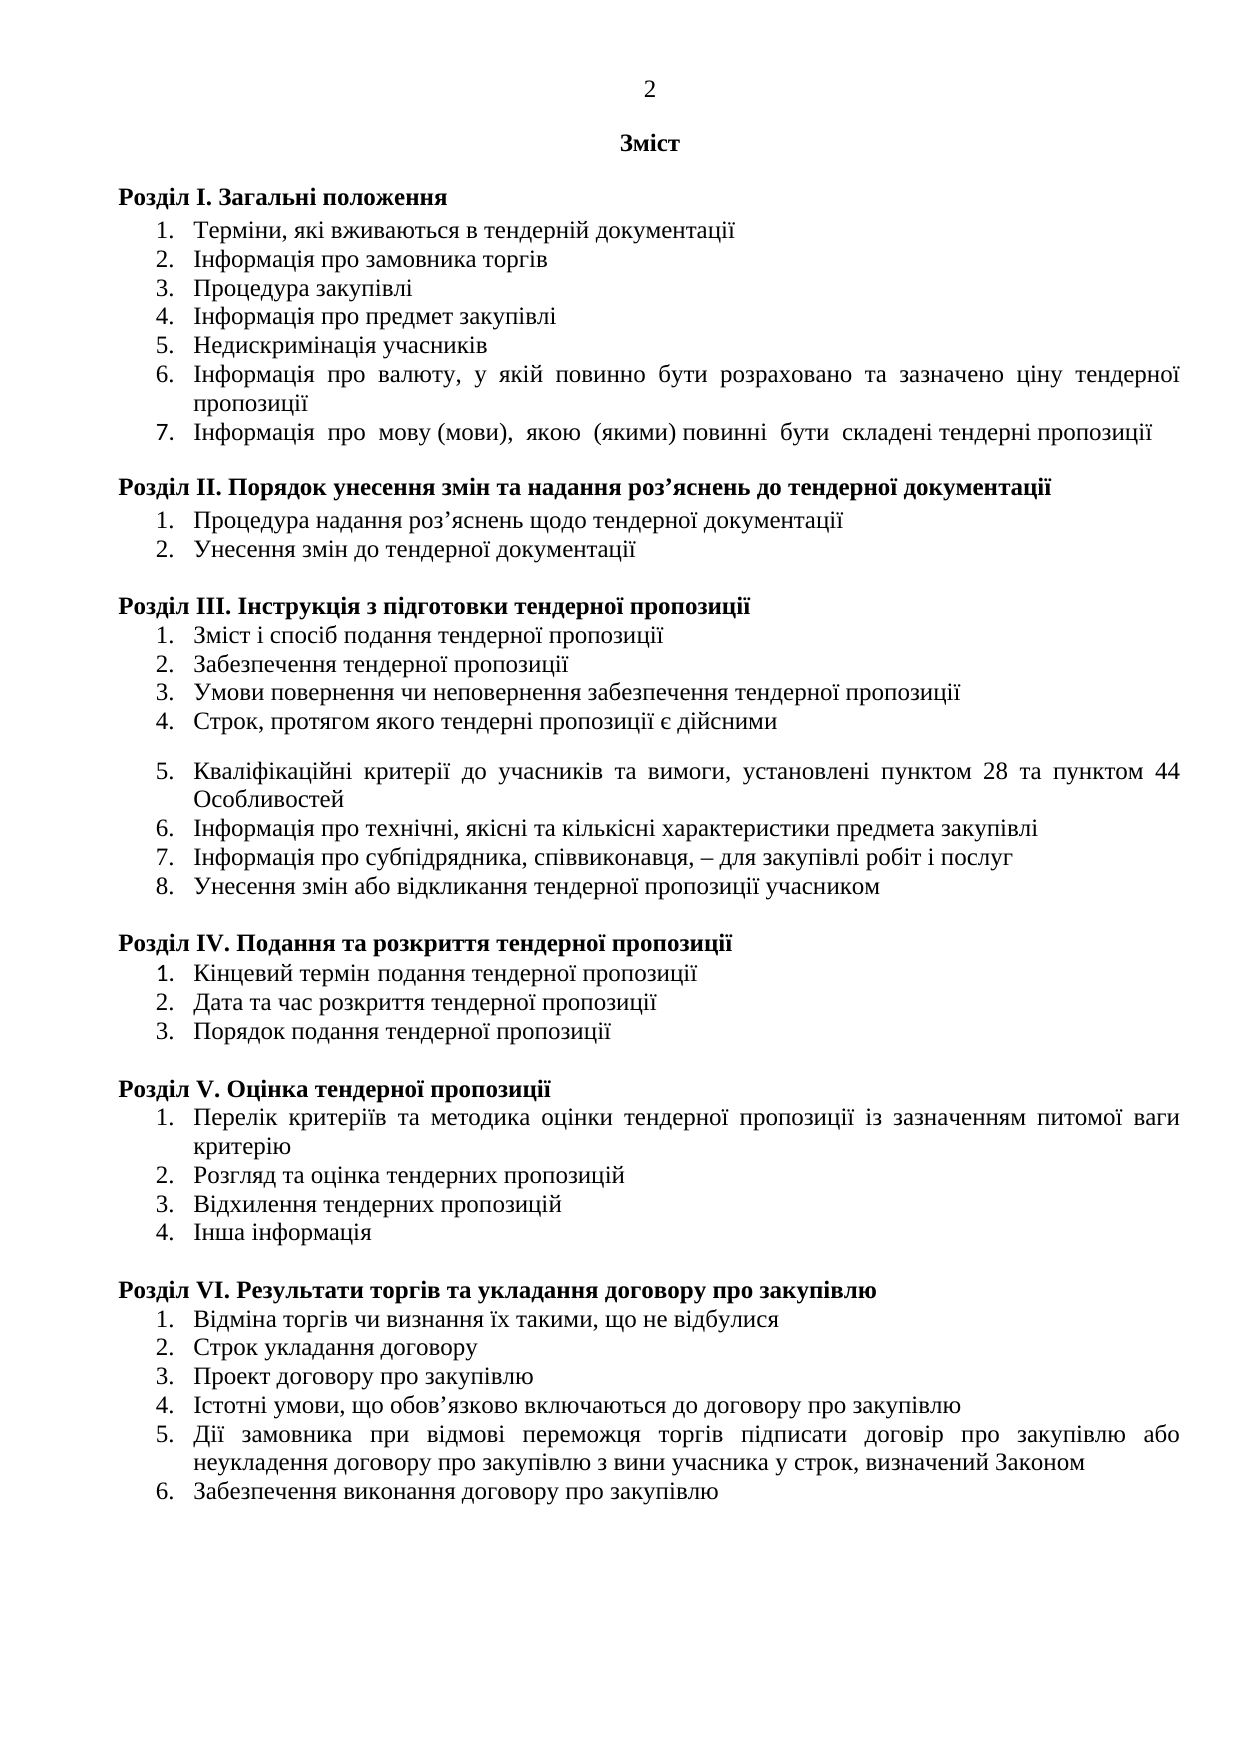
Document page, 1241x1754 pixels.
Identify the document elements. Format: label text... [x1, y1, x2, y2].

list Забезпечення тендерної пропозиції [156, 649, 1181, 677]
text Розділ І. Загальні положення [118, 182, 1181, 211]
list Порядок подання тендерної пропозиції [156, 1016, 1181, 1045]
list Розгляд та оцінка тендерних пропозицій [156, 1160, 1181, 1189]
list Інформація про мову (мови), якою (якими) повинні бути складені тендерні пропозиції [156, 416, 1181, 447]
list Відміна торгів чи визнання їх такими, що не відбулися [156, 1304, 1181, 1332]
list Унесення змін до тендерної документації [156, 534, 1181, 562]
list Забезпечення виконання договору про закупівлю [156, 1476, 1181, 1505]
list Терміни, які вживаються в тендерній документації [156, 215, 1181, 244]
list Недискримінація учасників [156, 330, 1181, 359]
list Процедура закупівлі [156, 273, 1181, 301]
list Перелік критеріїв та методика оцінки тендерної пропозиції із зазначенням питомої ваги критерію [156, 1102, 1181, 1160]
text Розділ VI. Результати торгів та укладання договору про закупівлю [118, 1275, 1181, 1304]
list Інша інформація [156, 1217, 1181, 1246]
text Розділ ІІІ. Інструкція з підготовки тендерної пропозиції [118, 591, 1181, 620]
list Кінцевий термін подання тендерної пропозиції [156, 957, 1181, 987]
text Розділ ІV. Подання та розкриття тендерної пропозиції [118, 928, 1181, 957]
list Умови повернення чи неповернення забезпечення тендерної пропозиції [156, 677, 1181, 706]
list Інформація про предмет закупівлі [156, 301, 1181, 330]
list Зміст і спосіб подання тендерної пропозиції [156, 620, 1181, 649]
text Розділ ІІ. Порядок унесення змін та надання роз’яснень до тендерної документації [118, 472, 1181, 501]
list Відхилення тендерних пропозицій [156, 1189, 1181, 1217]
list Проект договору про закупівлю [156, 1361, 1181, 1390]
text Розділ V. Оцінка тендерної пропозиції [118, 1074, 1181, 1102]
list Кваліфікаційні критерії до учасників та вимоги, установлені пунктом 28 та пунктом 44 Особливостей [156, 756, 1181, 813]
list Інформація про технічні, якісні та кількісні характеристики предмета закупівлі [156, 813, 1181, 842]
list Інформація про валюту, у якій повинно бути розраховано та зазначено ціну тендерної пропозиції [156, 359, 1181, 416]
list Строк, протягом якого тендерні пропозиції є дійсними [156, 706, 1181, 735]
list Істотні умови, що обов’язково включаються до договору про закупівлю [156, 1390, 1181, 1419]
list Дата та час розкриття тендерної пропозиції [156, 987, 1181, 1016]
list Дії замовника при відмові переможця торгів підписати договір про закупівлю або неукладення договору про закупівлю з вини учасника у строк, визначений Законом [156, 1419, 1181, 1476]
list Інформація про субпідрядника, співвиконавця, – для закупівлі робіт і послуг [156, 842, 1181, 871]
text Зміст [118, 128, 1181, 157]
list Процедура надання роз’яснень щодо тендерної документації [156, 505, 1181, 534]
list Унесення змін або відкликання тендерної пропозиції учасником [156, 871, 1181, 899]
list Інформація про замовника торгів [156, 244, 1181, 273]
list Строк укладання договору [156, 1332, 1181, 1361]
